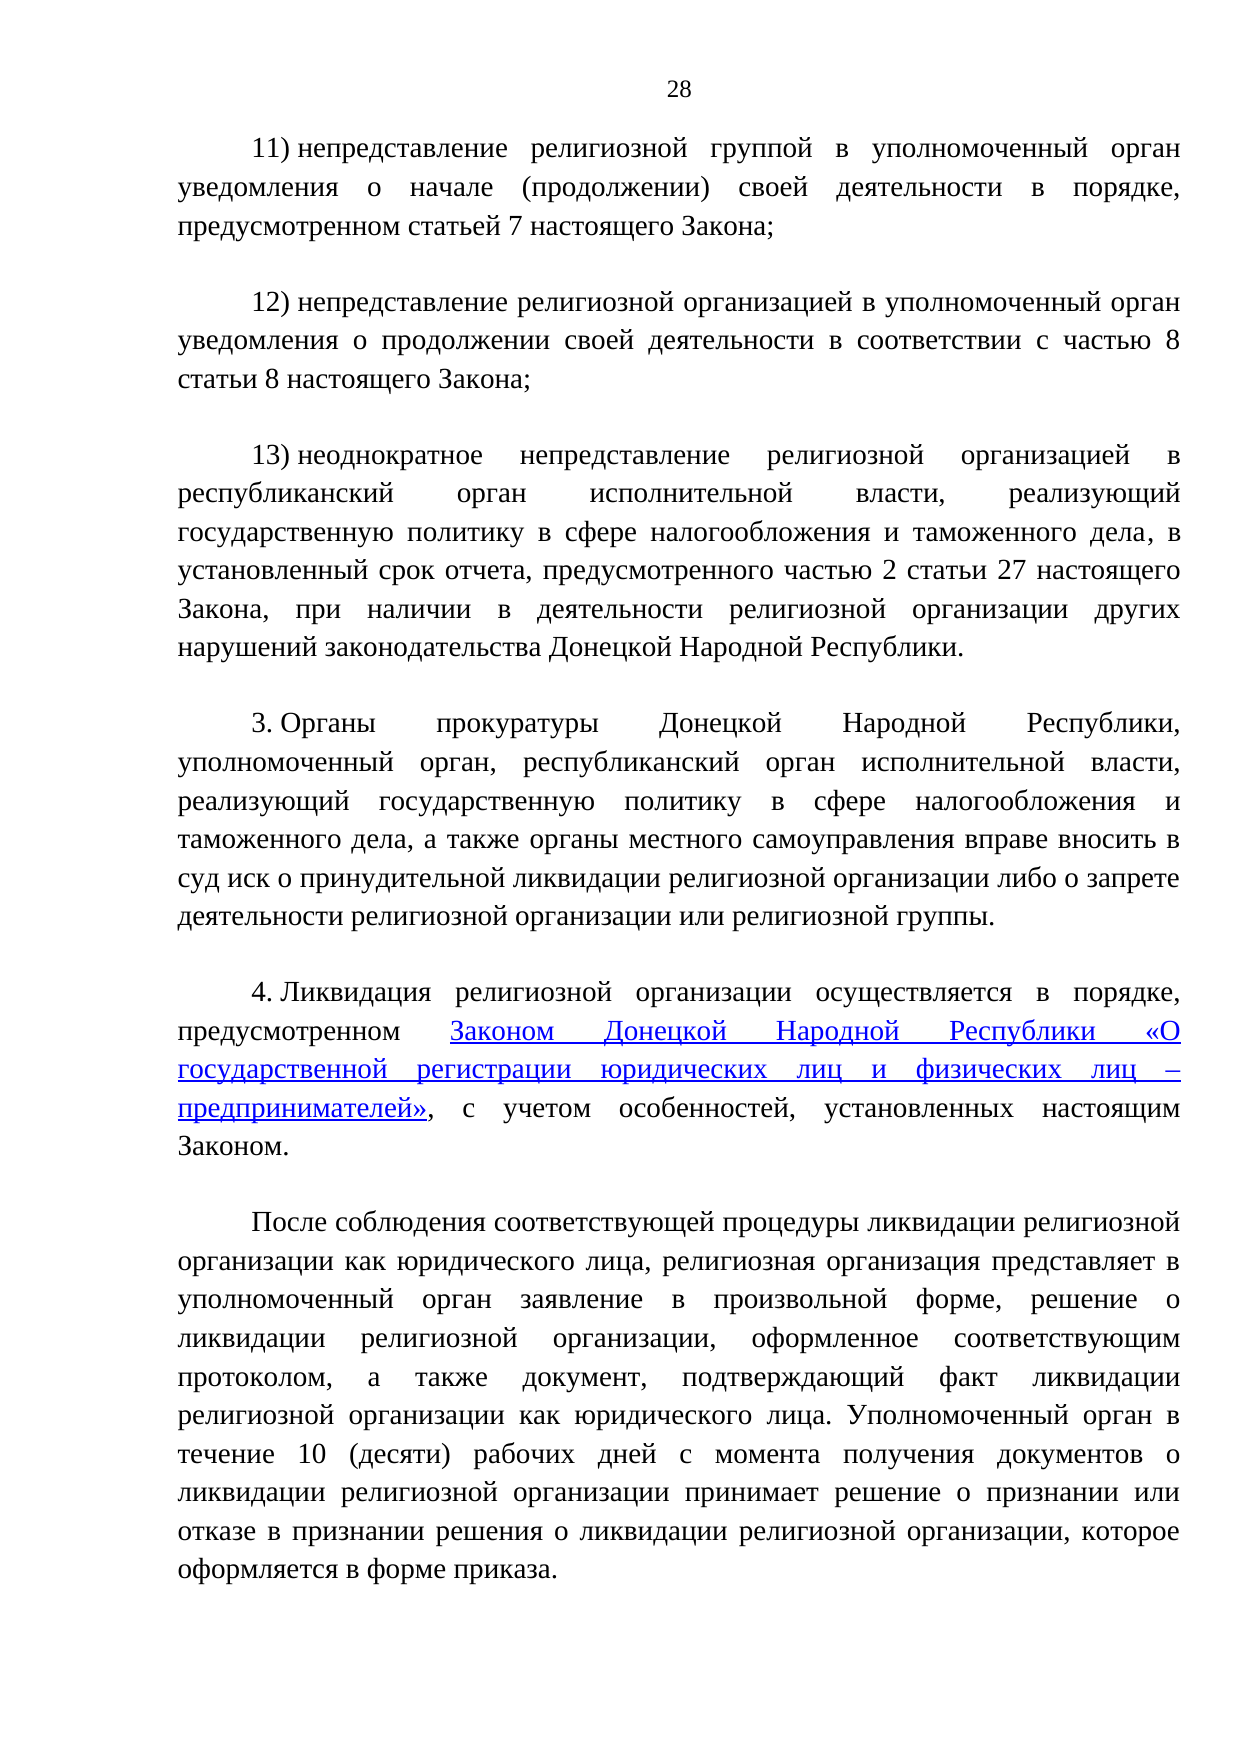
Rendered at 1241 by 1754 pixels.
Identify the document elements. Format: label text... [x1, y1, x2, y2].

text 11) непредставление религиозной группой в уполномоченный орган уведомления о начале (продолжении) своей деятельности в порядке, предусмотренном статьей 7 настоящего Закона; [177, 131, 1181, 241]
text 4. Ликвидация религиозной организации осуществляется в порядке, предусмотренном Законом Донецкой Народной Республики «О государственной регистрации юридических лиц и физических лиц – предпринимателей», с учетом особенностей, установленных настоящим Законом. [177, 1081, 1181, 1162]
text После соблюдения соответствующей процедуры ликвидации религиозной организации как юридического лица, религиозная организация представляет в уполномоченный орган заявление в произвольной форме, решение о ликвидации религиозной организации, оформленное соответствующим протоколом, а также документ, подтверждающий факт ликвидации религиозной организации как юридического лица. Уполномоченный орган в течение 10 (десяти) рабочих дней с момента получения документов о ликвидации религиозной организации принимает решение о признании или отказе в признании решения о ликвидации религиозной организации, которое оформляется в форме приказа. [177, 1204, 1181, 1585]
text 3. Органы прокуратуры Донецкой Народной Республики, уполномоченный орган, республиканский орган исполнительной власти, реализующий государственную политику в сфере налогообложения и таможенного дела, а также органы местного самоуправления вправе вносить в суд иск о принудительной ликвидации религиозной организации либо о запрете деятельности религиозной организации или религиозной группы. [177, 706, 1181, 932]
text 12) непредставление религиозной организацией в уполномоченный орган уведомления о продолжении своей деятельности в соответствии с частью 8 статьи 8 настоящего Закона; [177, 284, 1181, 394]
text 4. Ликвидация религиозной организации осуществляется в порядке, предусмотренном Законом Донецкой Народной Республики «О государственной регистрации юридических лиц и физических лиц – предпринимателей», с учетом особенностей, установленных настоящим Законом. [177, 974, 1181, 1080]
text 13) неоднократное непредставление религиозной организацией в республиканский орган исполнительной власти, реализующий государственную политику в сфере налогообложения и таможенного дела, в установленный срок отчета, предусмотренного частью 2 статьи 27 настоящего Закона, при наличии в деятельности религиозной организации других нарушений законодательства Донецкой Народной Республики. [177, 437, 1181, 663]
